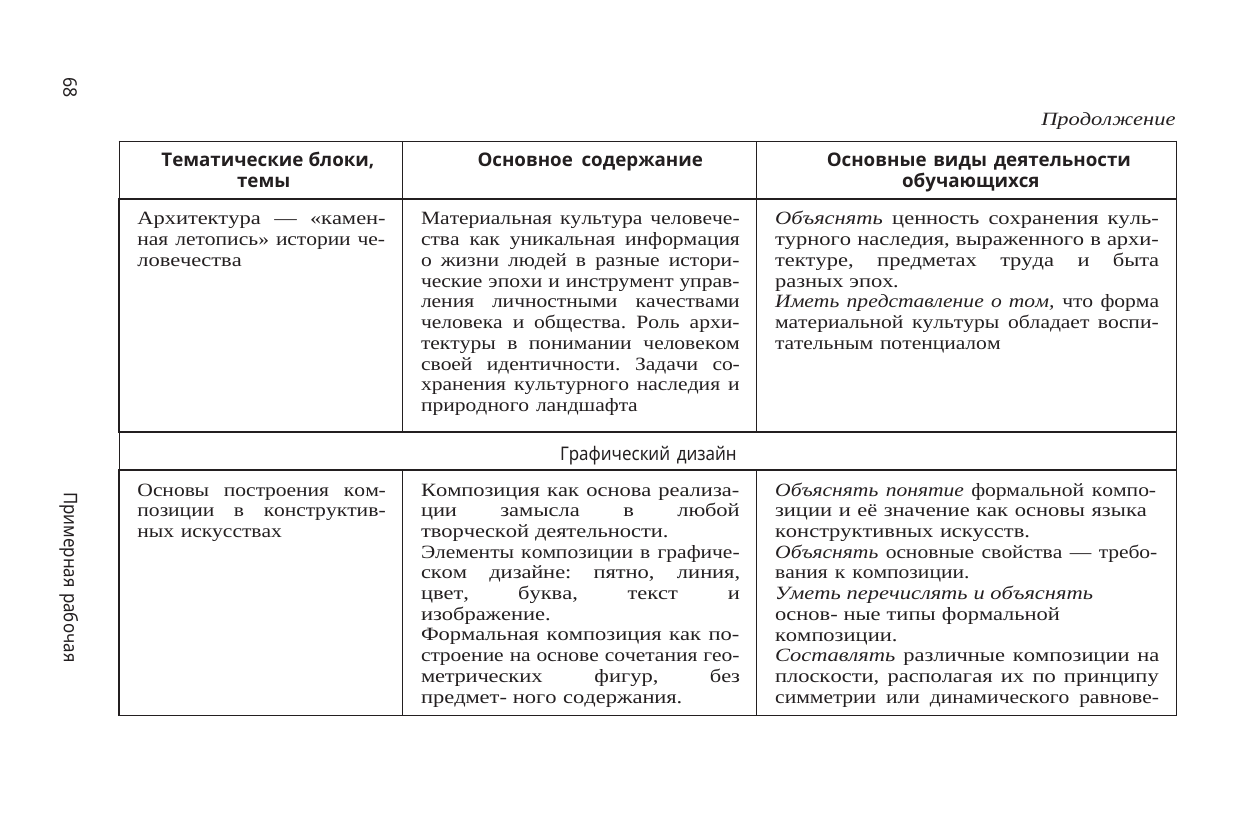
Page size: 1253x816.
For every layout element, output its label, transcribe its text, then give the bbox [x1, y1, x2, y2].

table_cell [403, 471, 756, 715]
table_cell Графический дизайн [120, 433, 1176, 469]
table_header Основные виды деятельности обучающихся [757, 142, 1176, 198]
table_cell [757, 471, 1176, 715]
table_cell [120, 471, 402, 715]
text Продолжение [106, 108, 1175, 130]
table_cell Объяснять ценность сохранения куль- турного наследия, выраженного в архи- тектуре, предметах труда и быта разных эпох. Иметь представление о том, что форма материальной культуры обладает воспи- тательным потенциалом [757, 200, 1176, 431]
table_cell Материальная культура человече- ства как уникальная информация о жизни людей в разные истори- ческие эпохи и инструмент управ- ления личностными качествами человека и общества. Роль архи- тектуры в понимании человеком своей идентичности. Задачи со- хранения культурного наследия и природного ландшафта [403, 200, 756, 431]
table_header Основное содержание [403, 142, 756, 198]
table_cell Архитектура — «камен- ная летопись» истории че- ловечества [120, 200, 402, 431]
table_header Тематические блоки, темы [120, 142, 402, 198]
